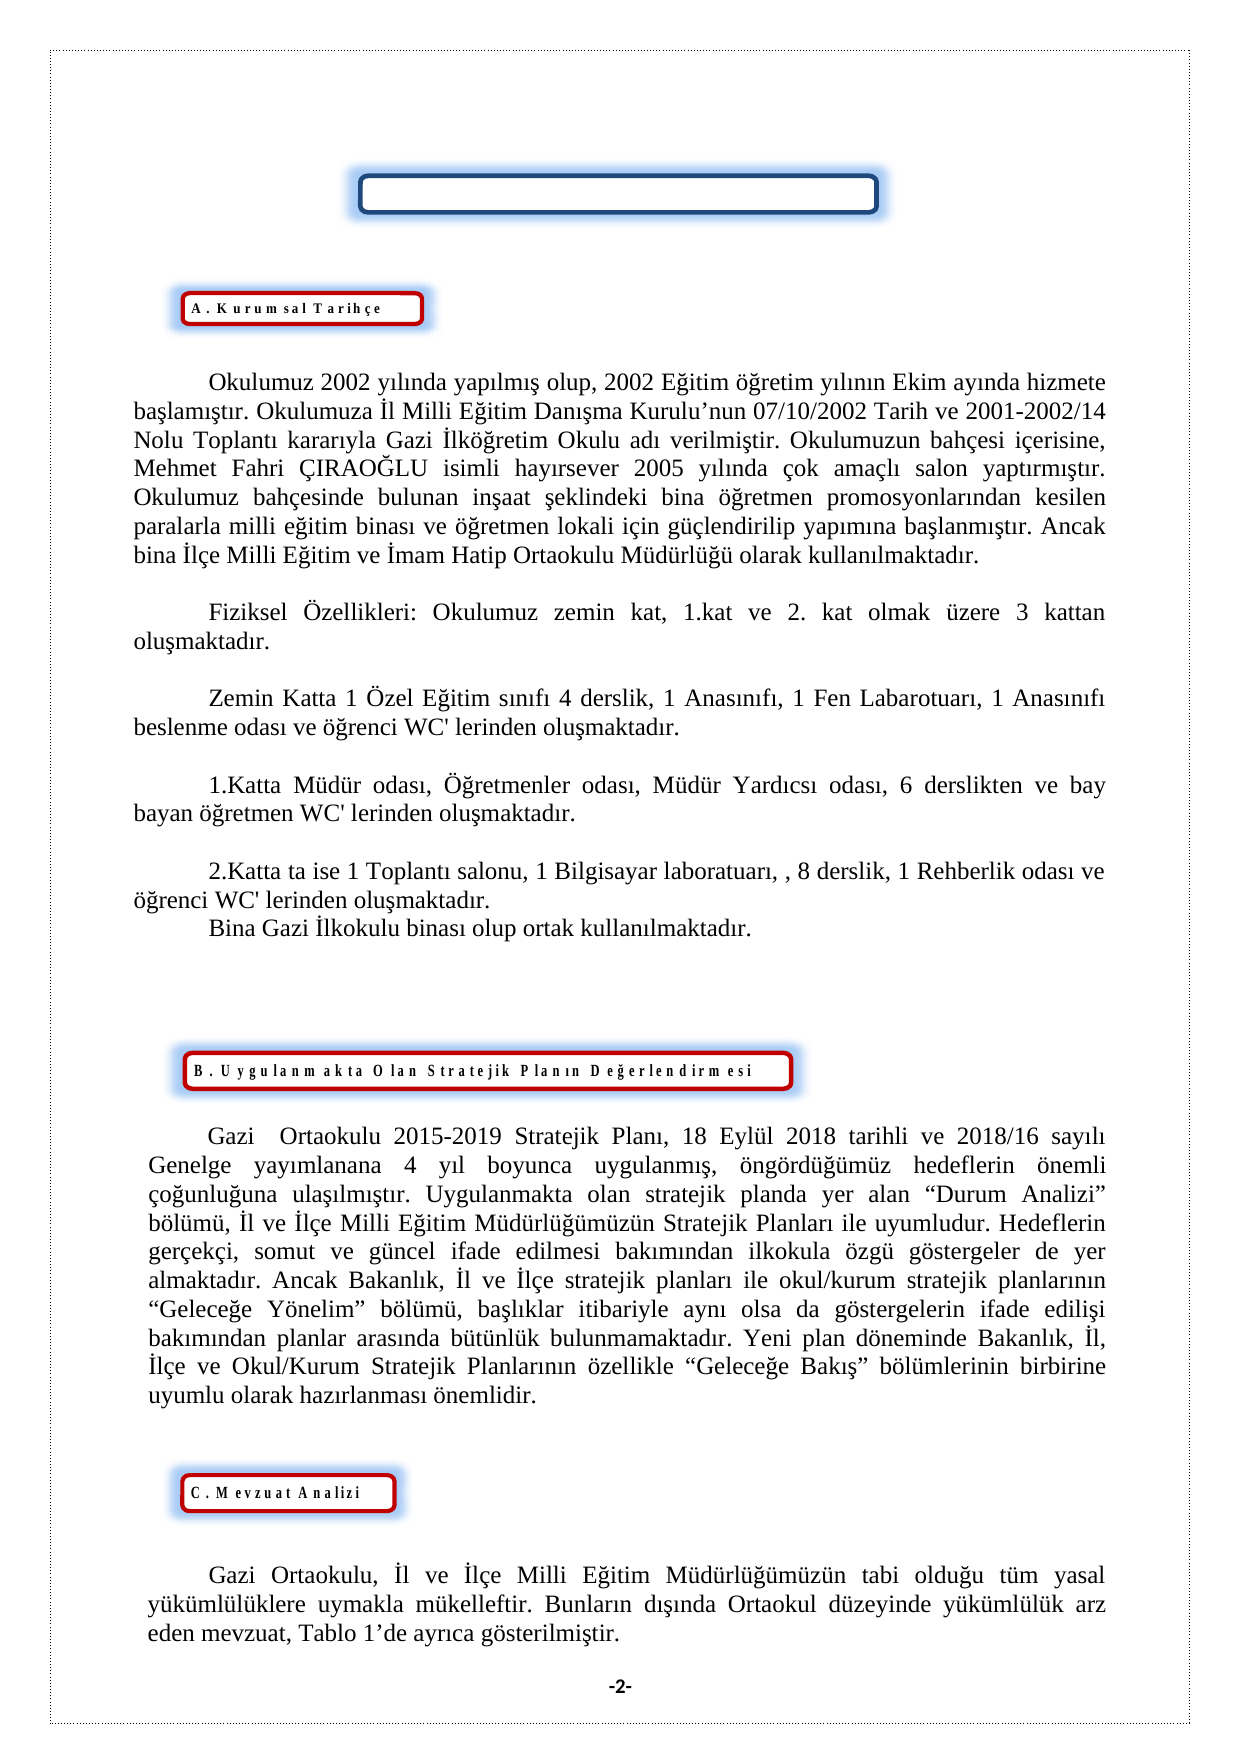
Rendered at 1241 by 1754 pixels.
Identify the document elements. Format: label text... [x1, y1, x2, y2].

subtitle Gazi Ortaokulu 2015-2019 Stratejik Planı, 18 Eylül 2018 tarihli ve 2018/16 sayılı Genelge yayımlanana 4 yıl boyunca uygulanmış, öngördüğümüz hedeflerin önemli çoğunluğuna ulaşılmıştır. Uygulanmakta olan stratejik planda yer alan “Durum Analizi” bölümü, İl ve İlçe Milli Eğitim Müdürlüğümüzün Stratejik Planları ile uyumludur. Hedeflerin gerçekçi, somut ve güncel ifade edilmesi bakımından ilkokula özgü göstergeler de yer almaktadır. Ancak Bakanlık, İl ve İlçe stratejik planları ile okul/kurum stratejik planlarının “Geleceğe Yönelim” bölümü, başlıklar itibariyle aynı olsa da göstergelerin ifade edilişi bakımından planlar arasında bütünlük bulunmamaktadır. Yeni plan döneminde Bakanlık, İl, İlçe ve Okul/Kurum Stratejik Planlarının özellikle “Geleceğe Bakış” bölümlerinin birbirine uyumlu olarak hazırlanması önemlidir. [148, 1121, 1107, 1409]
subtitle Gazi Ortaokulu, İl ve İlçe Milli Eğitim Müdürlüğümüzün tabi olduğu tüm yasal yükümlülüklere uymakla mükelleftir. Bunların dışında Ortaokul düzeyinde yükümlülük arz eden mevzuat, Tablo 1’de ayrıca gösterilmiştir. [147, 1560, 1107, 1647]
text 2.Katta ta ise 1 Toplantı salonu, 1 Bilgisayar laboratuarı, , 8 derslik, 1 Rehberlik odası ve öğrenci WC' lerinden oluşmaktadır. [133, 827, 1107, 913]
text Okulumuz 2002 yılında yapılmış olup, 2002 Eğitim öğretim yılının Ekim ayında hizmete başlamıştır. Okulumuza İl Milli Eğitim Danışma Kurulu’nun 07/10/2002 Tarih ve 2001-2002/14 Nolu Toplantı kararıyla Gazi İlköğretim Okulu adı verilmiştir. Okulumuzun bahçesi içerisine, Mehmet Fahri ÇIRAOĞLU isimli hayırsever 2005 yılında çok amaçlı salon yaptırmıştır. Okulumuz bahçesinde bulunan inşaat şeklindeki bina öğretmen promosyonlarından kesilen paralarla milli eğitim binası ve öğretmen lokali için güçlendirilip yapımına başlanmıştır. Ancak bina İlçe Milli Eğitim ve İmam Hatip Ortaokulu Müdürlüğü olarak kullanılmaktadır. [133, 367, 1107, 568]
text Bina Gazi İlkokulu binası olup ortak kullanılmaktadır. [133, 913, 1107, 942]
text 1.Katta Müdür odası, Öğretmenler odası, Müdür Yardıcsı odası, 6 derslikten ve bay bayan öğretmen WC' lerinden oluşmaktadır. [133, 741, 1107, 827]
text Fiziksel Özellikleri: Okulumuz zemin kat, 1.kat ve 2. kat olmak üzere 3 kattan oluşmaktadır. Zemin Katta 1 Özel Eğitim sınıfı 4 derslik, 1 Anasınıfı, 1 Fen Labarotuarı, 1 Anasınıfı beslenme odası ve öğrenci WC' lerinden oluşmaktadır. [133, 568, 1107, 741]
